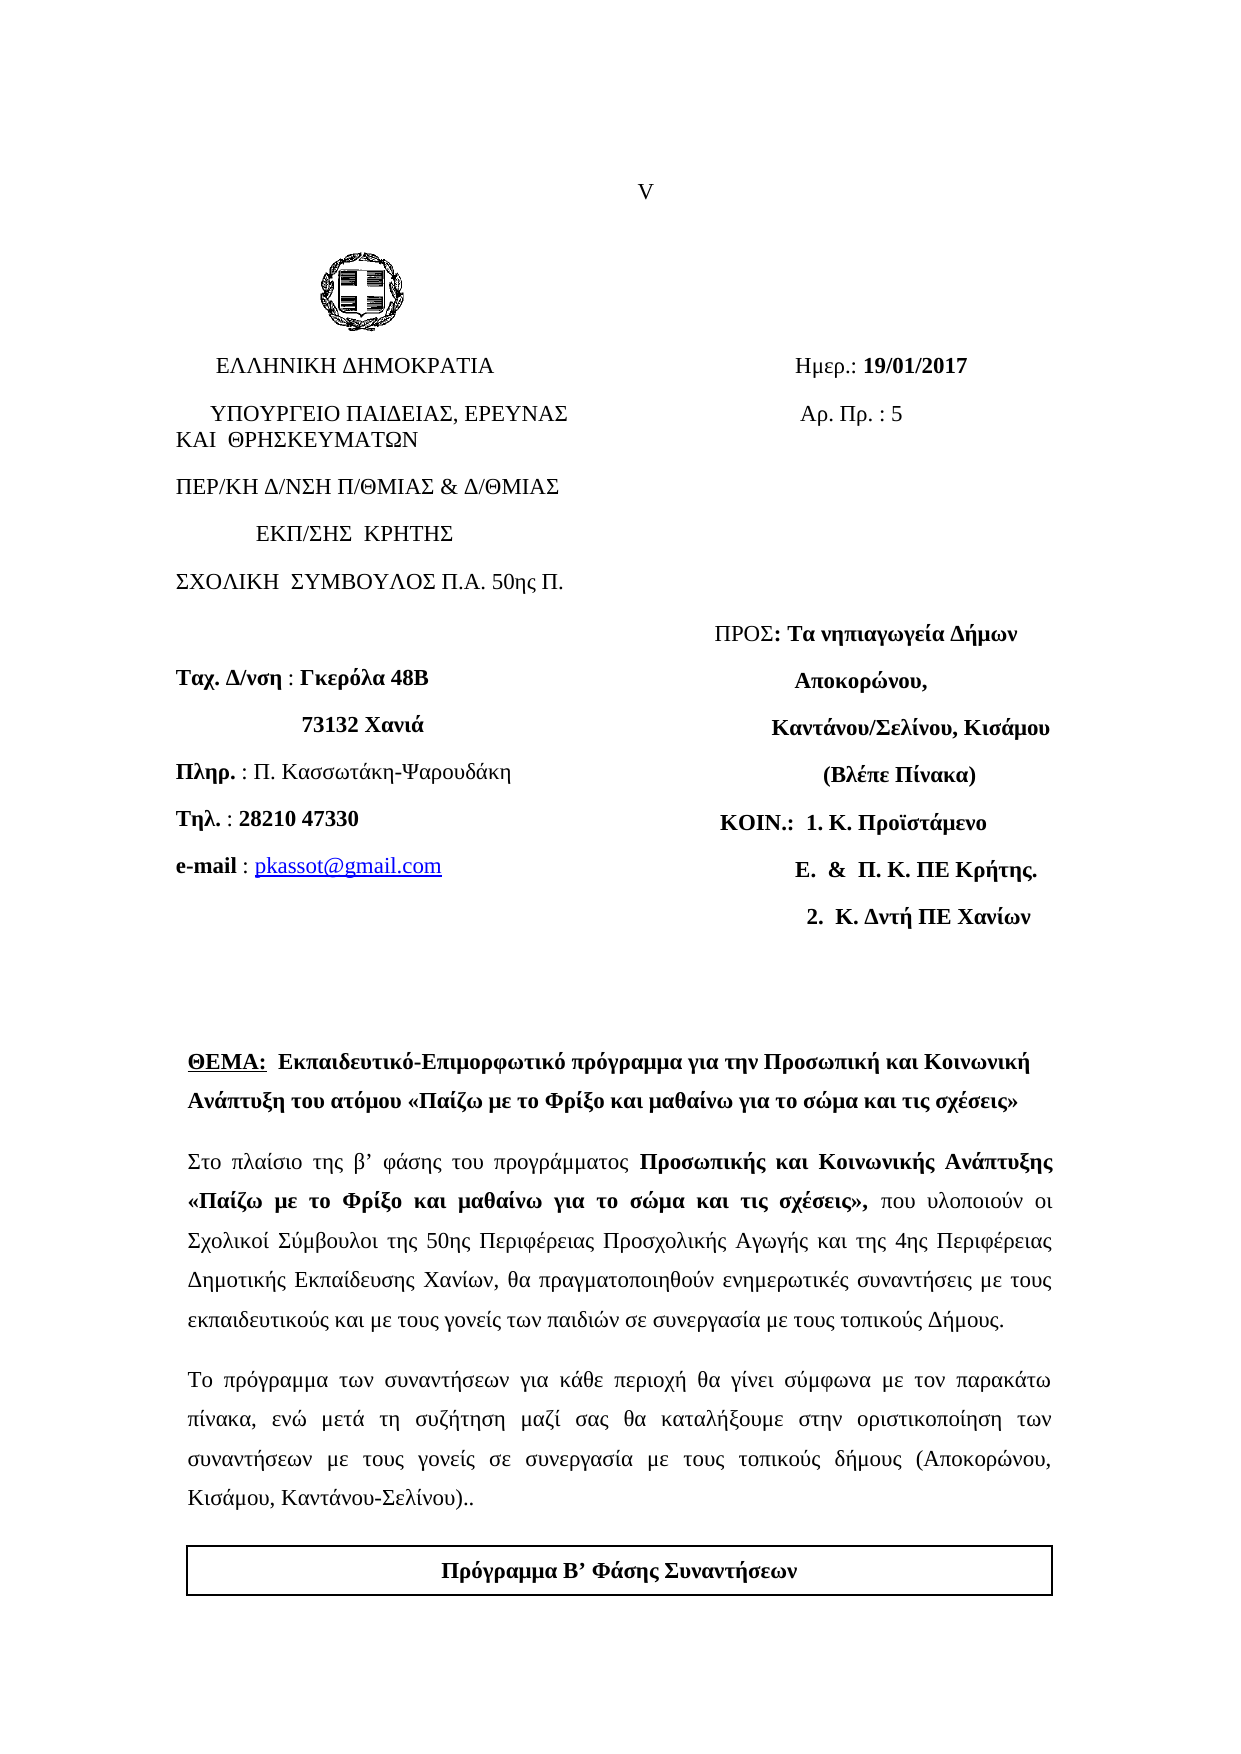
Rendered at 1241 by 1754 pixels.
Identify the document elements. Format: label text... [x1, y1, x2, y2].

picture [319, 251, 405, 332]
table_header Ημερ.: 19/01/2017 Αρ. Πρ. : 5 [589, 353, 1113, 473]
text V [637, 150, 1053, 231]
table_header Πρόγραμμα Β’ Φάσης Συναντήσεων [188, 1547, 1051, 1594]
text ΘΕΜΑ: Εκπαιδευτικό-Επιμορφωτικό πρόγραμμα για την Προσωπική και Κοινωνική Ανάπτυξη του ατόμου «Παίζω με το Φρίξο και μαθαίνω για το σώμα και τις σχέσεις» [187, 1048, 1053, 1114]
table_cell ΠΕΡ/ΚΗ Δ/ΝΣΗ Π/ΘΜΙΑΣ & Δ/ΘΜΙΑΣ ΕΚΠ/ΣΗΣ ΚΡΗΤΗΣ ΣΧΟΛΙΚΗ ΣΥΜΒΟΥΛΟΣ Π.Α. 50ης Π. Ταχ. Δ/νση : Γκερόλα 48Β 73132 Χανιά Πληρ. : Π. Κασσωτάκη-Ψαρουδάκη Τηλ. : 28210 47330 e-mail : pkassot@gmail.com [164, 473, 589, 1048]
text Στο πλαίσιο της β’ φάσης του προγράμματος Προσωπικής και Κοινωνικής Ανάπτυξης «Παίζω με το Φρίξο και μαθαίνω για το σώμα και τις σχέσεις», που υλοποιούν οι Σχολικοί Σύμβουλοι της 50ης Περιφέρειας Προσχολικής Αγωγής και της 4ης Περιφέρειας Δημοτικής Εκπαίδευσης Χανίων, θα πραγματοποιηθούν ενημερωτικές συναντήσεις με τους εκπαιδευτικούς και με τους γονείς των παιδιών σε συνεργασία με τους τοπικούς Δήμους. [187, 1148, 1053, 1332]
text Το πρόγραμμα των συναντήσεων για κάθε περιοχή θα γίνει σύμφωνα με τον παρακάτω πίνακα, ενώ μετά τη συζήτηση μαζί σας θα καταλήξουμε στην οριστικοποίηση των συναντήσεων με τους γονείς σε συνεργασία με τους τοπικούς δήμους (Αποκορώνου, Κισάμου, Καντάνου-Σελίνου).. [187, 1366, 1053, 1511]
table_header ΕΛΛΗΝΙΚΗ ΔΗΜΟΚΡΑΤΙΑ ΥΠΟΥΡΓΕΙΟ ΠΑΙΔΕΙΑΣ, ΕΡΕΥΝΑΣ ΚΑΙ ΘΡΗΣΚΕΥΜΑΤΩΝ [164, 353, 589, 473]
table_cell ΠΡΟΣ: Τα νηπιαγωγεία Δήμων Αποκορώνου, Καντάνου/Σελίνου, Κισάμου (Βλέπε Πίνακα) ΚΟΙΝ.: 1. Κ. Προϊστάμενο Ε. & Π. Κ. ΠΕ Κρήτης. 2. Κ. Δντή ΠΕ Χανίων [589, 473, 1113, 1048]
